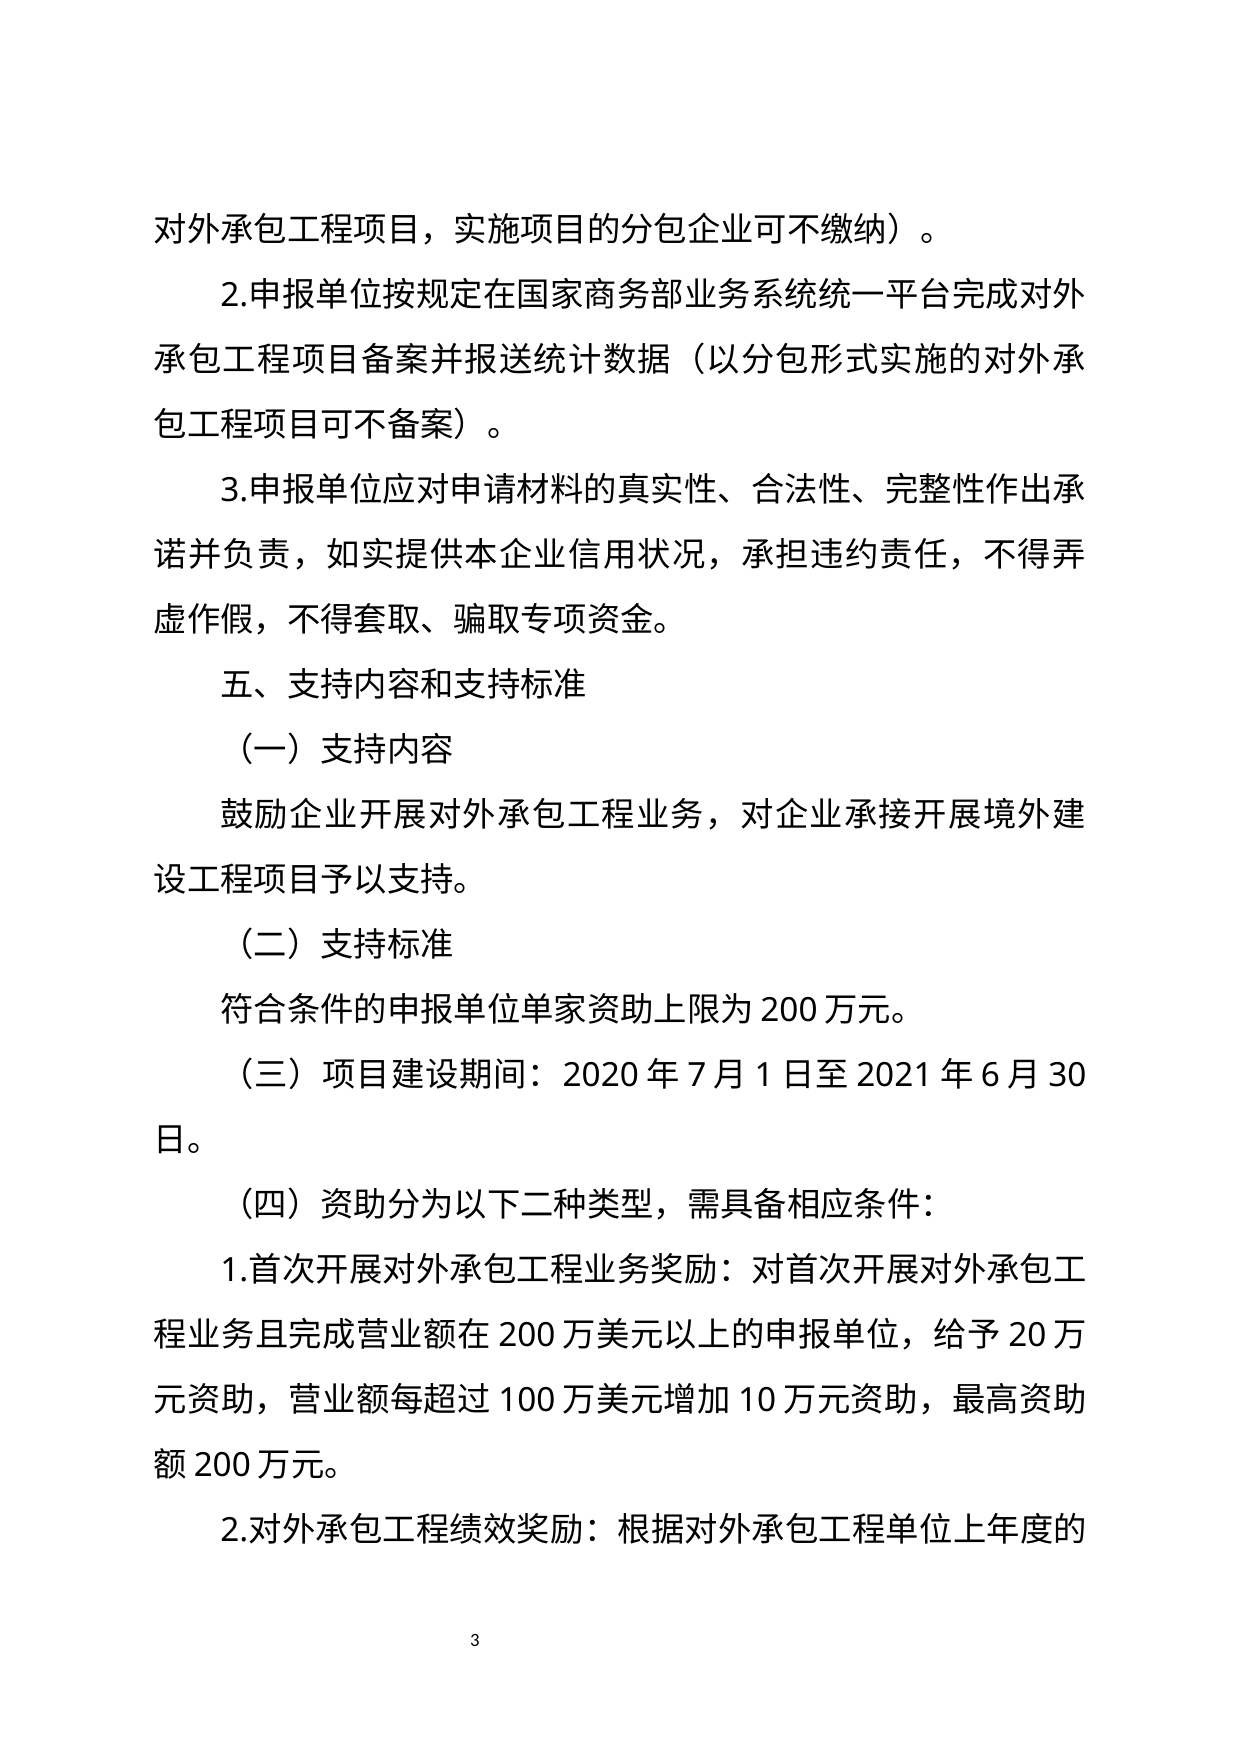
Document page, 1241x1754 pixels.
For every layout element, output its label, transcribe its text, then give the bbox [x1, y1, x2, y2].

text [153, 194, 1087, 259]
text 符合条件的申报单位单家资助上限为200万元。 [153, 974, 1087, 1039]
text 3.申报单位应对申请材料的真实性、合法性、完整性作出承诺并负责，如实提供本企业信用状况，承担违约责任，不得弄虚作假，不得套取、骗取专项资金。 [153, 454, 1087, 649]
text （二）支持标准 [153, 909, 1087, 974]
text （四）资助分为以下二种类型，需具备相应条件： [153, 1169, 1087, 1234]
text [153, 1494, 1087, 1559]
text 鼓励企业开展对外承包工程业务，对企业承接开展境外建设工程项目予以支持。 [153, 779, 1087, 909]
text 五、支持内容和支持标准 [153, 649, 1087, 714]
text 1.首次开展对外承包工程业务奖励：对首次开展对外承包工程业务且完成营业额在200万美元以上的申报单位，给予20万元资助，营业额每超过100万美元增加10万元资助，最高资助额200万元。 [153, 1234, 1087, 1494]
text （三）项目建设期间：2020年7月1日至2021年6月30日。 [153, 1039, 1087, 1169]
text 2.申报单位按规定在国家商务部业务系统统一平台完成对外承包工程项目备案并报送统计数据（以分包形式实施的对外承包工程项目可不备案）。 [153, 259, 1087, 454]
text （一）支持内容 [153, 714, 1087, 779]
